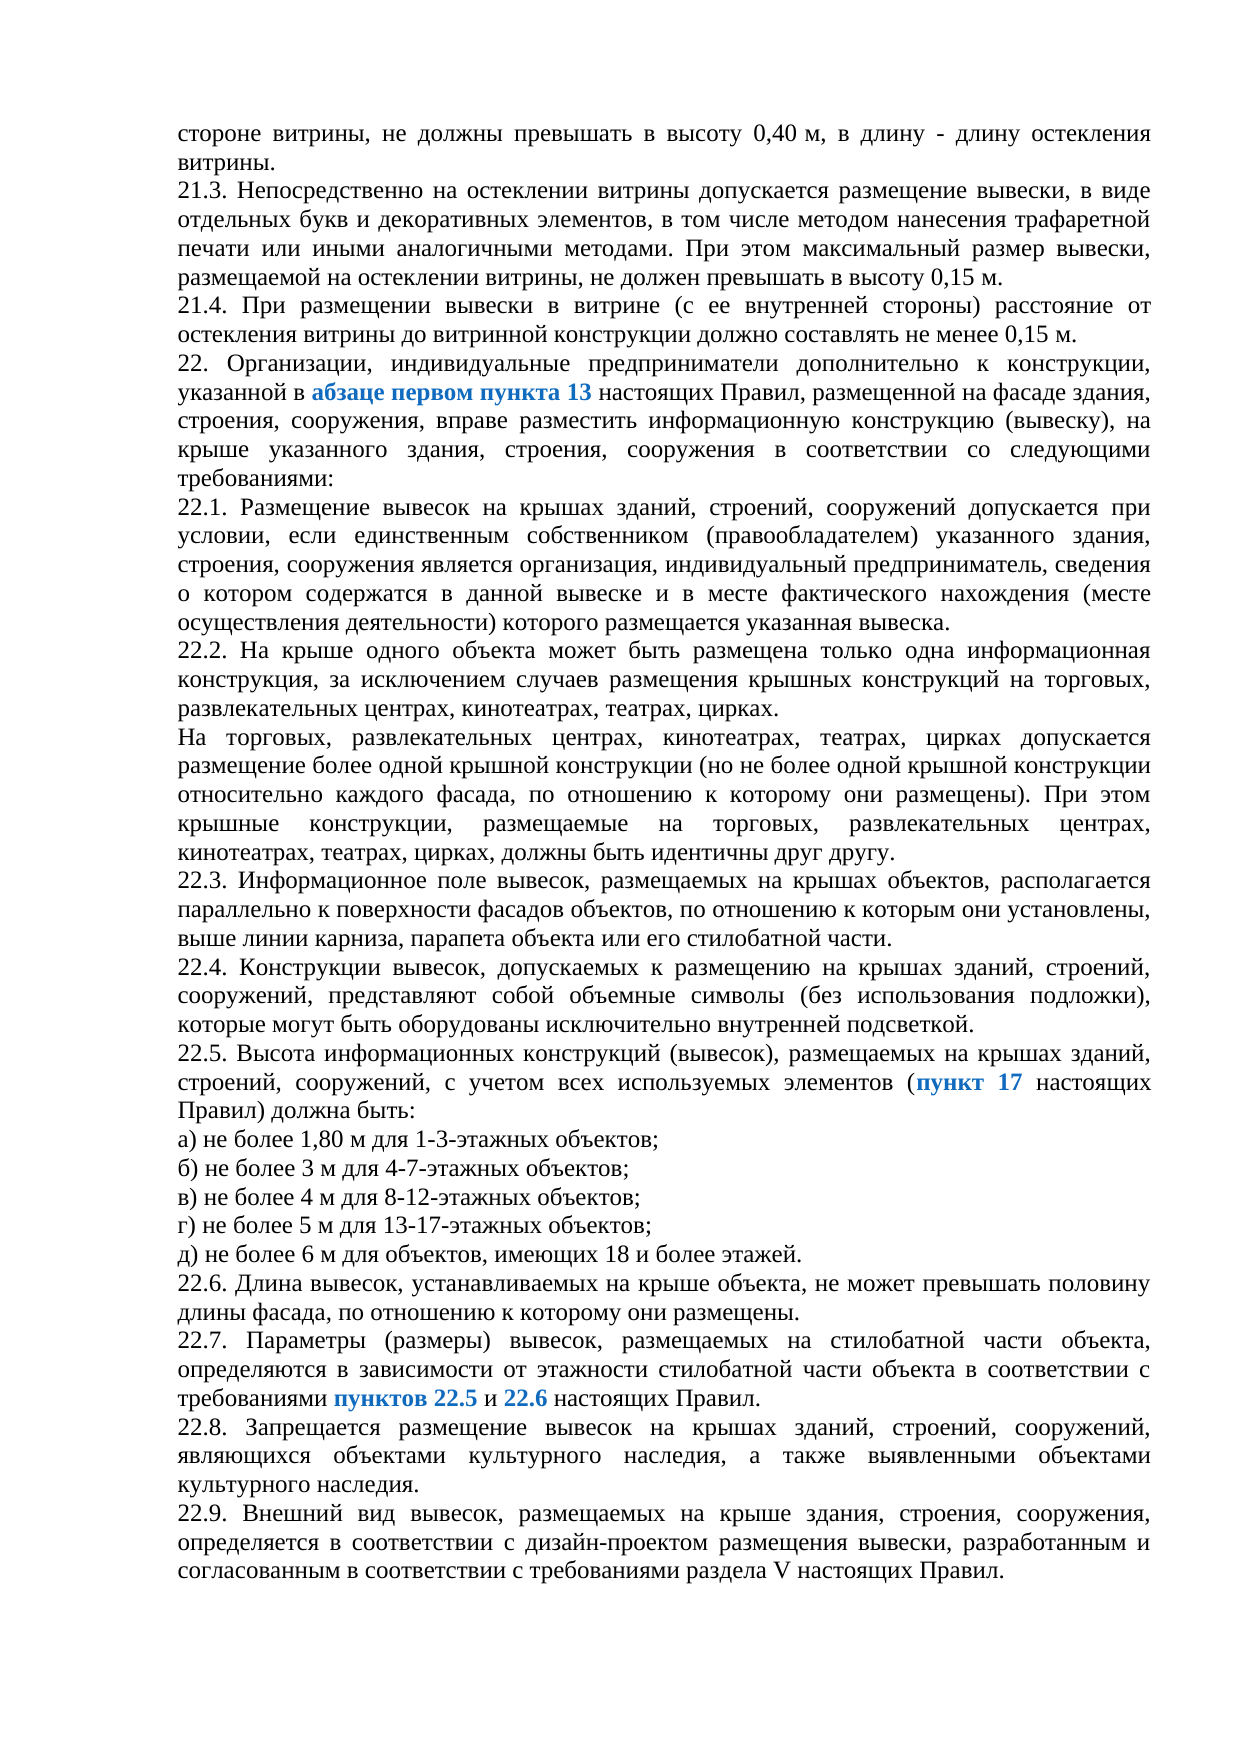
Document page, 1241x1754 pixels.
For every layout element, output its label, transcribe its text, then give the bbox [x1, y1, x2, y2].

text 22.7. Параметры (размеры) вывесок, размещаемых на стилобатной части объекта, определяются в зависимости от этажности стилобатной части объекта в соответствии с требованиями пунктов 22.5 и 22.6 настоящих Правил. [177, 1326, 1152, 1412]
text 22.6. Длина вывесок, устанавливаемых на крыше объекта, не может превышать половину длины фасада, по отношению к которому они размещены. [177, 1268, 1152, 1326]
text 22.5. Высота информационных конструкций (вывесок), размещаемых на крышах зданий, строений, сооружений, с учетом всех используемых элементов (пункт 17 настоящих Правил) должна быть: [177, 1038, 1152, 1124]
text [177, 118, 1152, 176]
text 21.3. Непосредственно на остеклении витрины допускается размещение вывески, в виде отдельных букв и декоративных элементов, в том числе методом нанесения трафаретной печати или иными аналогичными методами. При этом максимальный размер вывески, размещаемой на остеклении витрины, не должен превышать в высоту 0,15 м. [177, 176, 1152, 291]
text 22.8. Запрещается размещение вывесок на крышах зданий, строений, сооружений, являющихся объектами культурного наследия, а также выявленными объектами культурного наследия. [177, 1412, 1152, 1498]
text 22.1. Размещение вывесок на крышах зданий, строений, сооружений допускается при условии, если единственным собственником (правообладателем) указанного здания, строения, сооружения является организация, индивидуальный предприниматель, сведения о котором содержатся в данной вывеске и в месте фактического нахождения (месте осуществления деятельности) которого размещается указанная вывеска. [177, 492, 1152, 636]
text 22.4. Конструкции вывесок, допускаемых к размещению на крышах зданий, строений, сооружений, представляют собой объемные символы (без использования подложки), которые могут быть оборудованы исключительно внутренней подсветкой. [177, 952, 1152, 1038]
text б) не более 3 м для 4-7-этажных объектов; [177, 1153, 1152, 1182]
text 22.9. Внешний вид вывесок, размещаемых на крыше здания, строения, сооружения, определяется в соответствии с дизайн-проектом размещения вывески, разработанным и согласованным в соответствии с требованиями раздела V настоящих Правил. [177, 1498, 1152, 1584]
text 21.4. При размещении вывески в витрине (с ее внутренней стороны) расстояние от остекления витрины до витринной конструкции должно составлять не менее 0,15 м. [177, 291, 1152, 348]
text а) не более 1,80 м для 1-3-этажных объектов; [177, 1124, 1152, 1153]
text 22.3. Информационное поле вывесок, размещаемых на крышах объектов, располагается параллельно к поверхности фасадов объектов, по отношению к которым они установлены, выше линии карниза, парапета объекта или его стилобатной части. [177, 866, 1152, 952]
text в) не более 4 м для 8-12-этажных объектов; [177, 1182, 1152, 1211]
text д) не более 6 м для объектов, имеющих 18 и более этажей. [177, 1239, 1152, 1268]
text г) не более 5 м для 13-17-этажных объектов; [177, 1211, 1152, 1239]
text 22.2. На крыше одного объекта может быть размещена только одна информационная конструкция, за исключением случаев размещения крышных конструкций на торговых, развлекательных центрах, кинотеатрах, театрах, цирках. [177, 636, 1152, 722]
text 22. Организации, индивидуальные предприниматели дополнительно к конструкции, указанной в абзаце первом пункта 13 настоящих Правил, размещенной на фасаде здания, строения, сооружения, вправе разместить информационную конструкцию (вывеску), на крыше указанного здания, строения, сооружения в соответствии со следующими требованиями: [177, 348, 1152, 492]
text На торговых, развлекательных центрах, кинотеатрах, театрах, цирках допускается размещение более одной крышной конструкции (но не более одной крышной конструкции относительно каждого фасада, по отношению к которому они размещены). При этом крышные конструкции, размещаемые на торговых, развлекательных центрах, кинотеатрах, театрах, цирках, должны быть идентичны друг другу. [177, 722, 1152, 866]
